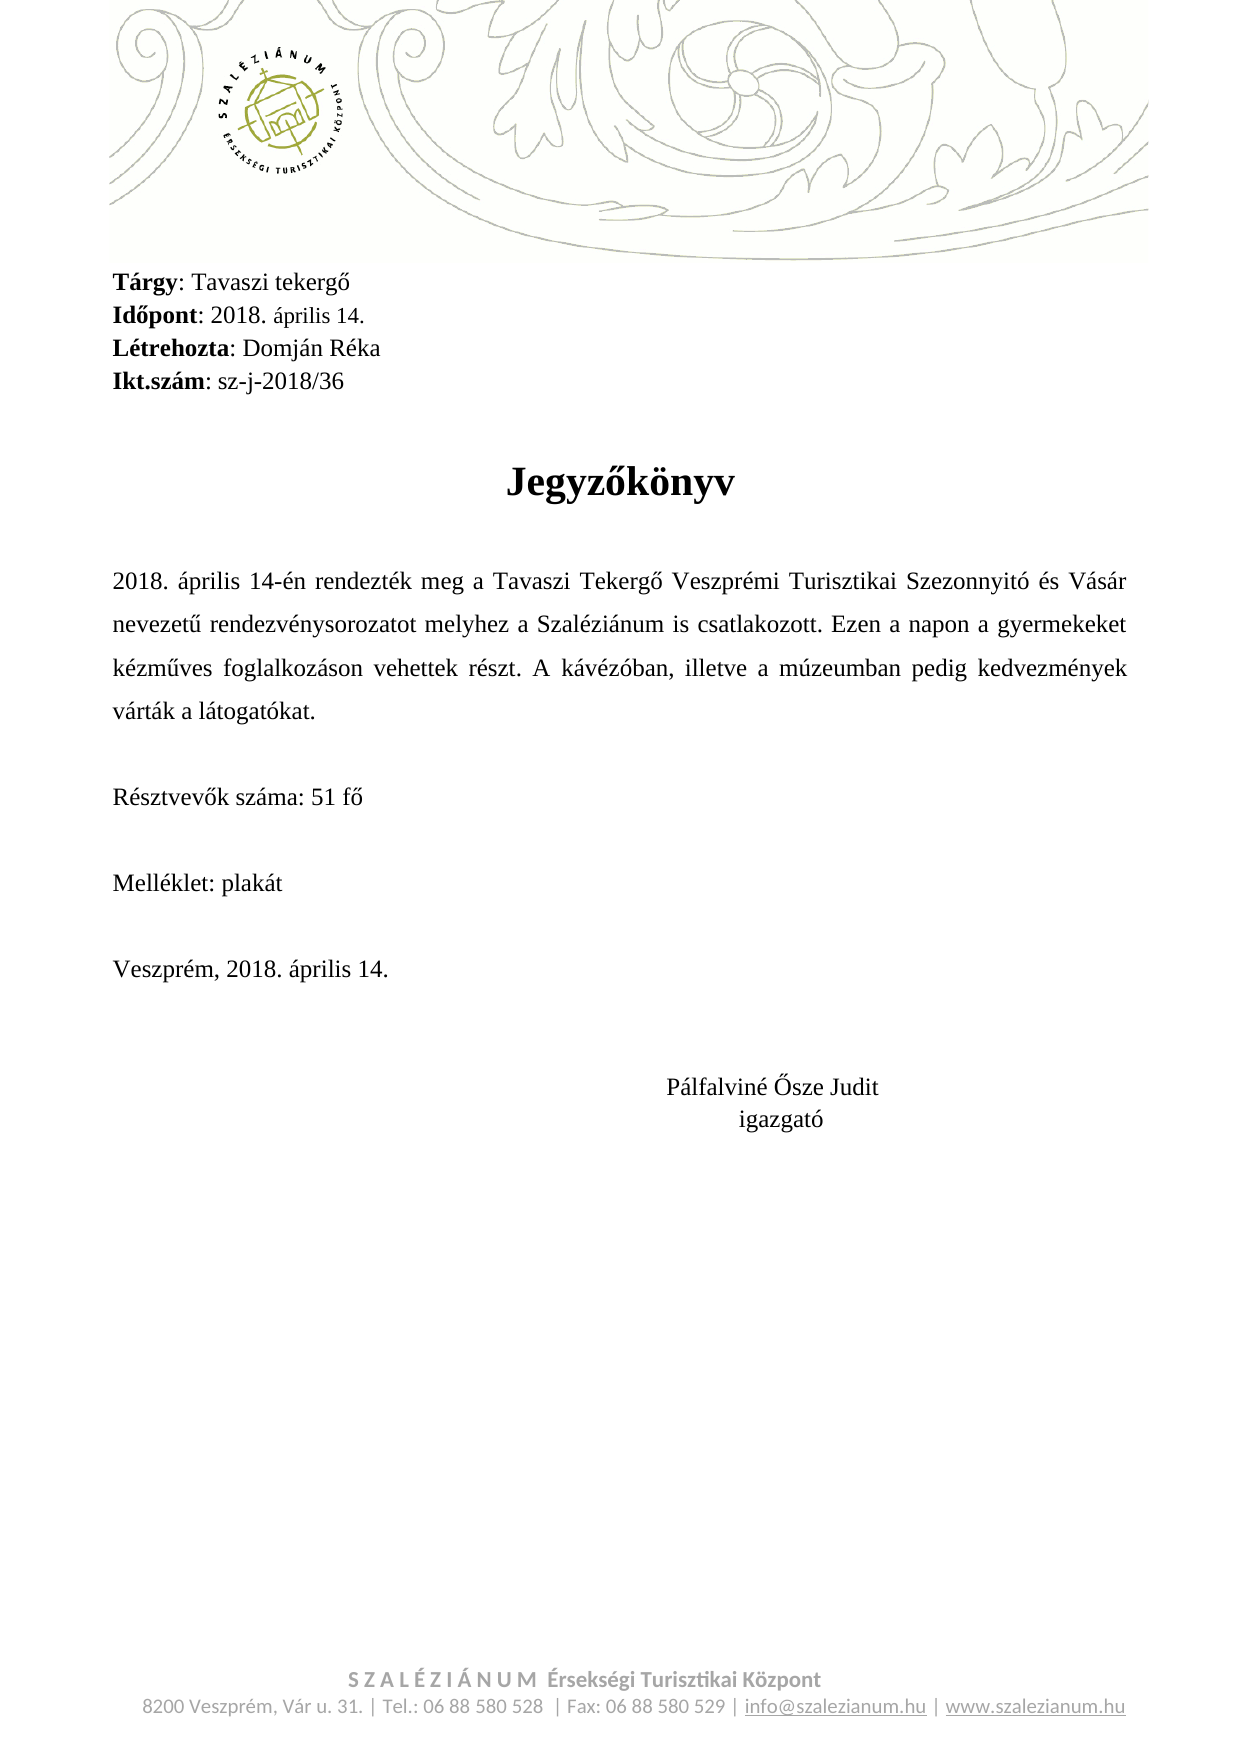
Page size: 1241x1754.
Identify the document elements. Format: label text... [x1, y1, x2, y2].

text Résztvevők száma: 51 fő [112, 782, 1128, 811]
text Melléklet: plakát [112, 868, 1128, 897]
text Veszprém, 2018. április 14. [112, 954, 1128, 983]
text Ikt.szám: sz-j-2018/36 [112, 366, 1128, 395]
text 2018. április 14-én rendezték meg a Tavaszi Tekergő Veszprémi Turisztikai Szezonnyitó és Vásár nevezetű rendezvénysorozatot melyhez a Szaléziánum is csatlakozott. Ezen a napon a gyermekeket kézműves foglalkozáson vehettek részt. A kávézóban, illetve a múzeumban pedig kedvezmények várták a látogatókat. [112, 566, 1128, 724]
text Időpont: 2018. április 14. [112, 300, 1128, 329]
picture [109, 0, 1149, 263]
text Jegyzőkönyv [112, 420, 1128, 504]
text Tárgy: Tavaszi tekergő [112, 150, 1128, 296]
text Létrehozta: Domján Réka [112, 333, 1128, 362]
text Pálfalviné Ősze Judit igazgató [112, 1072, 1128, 1133]
